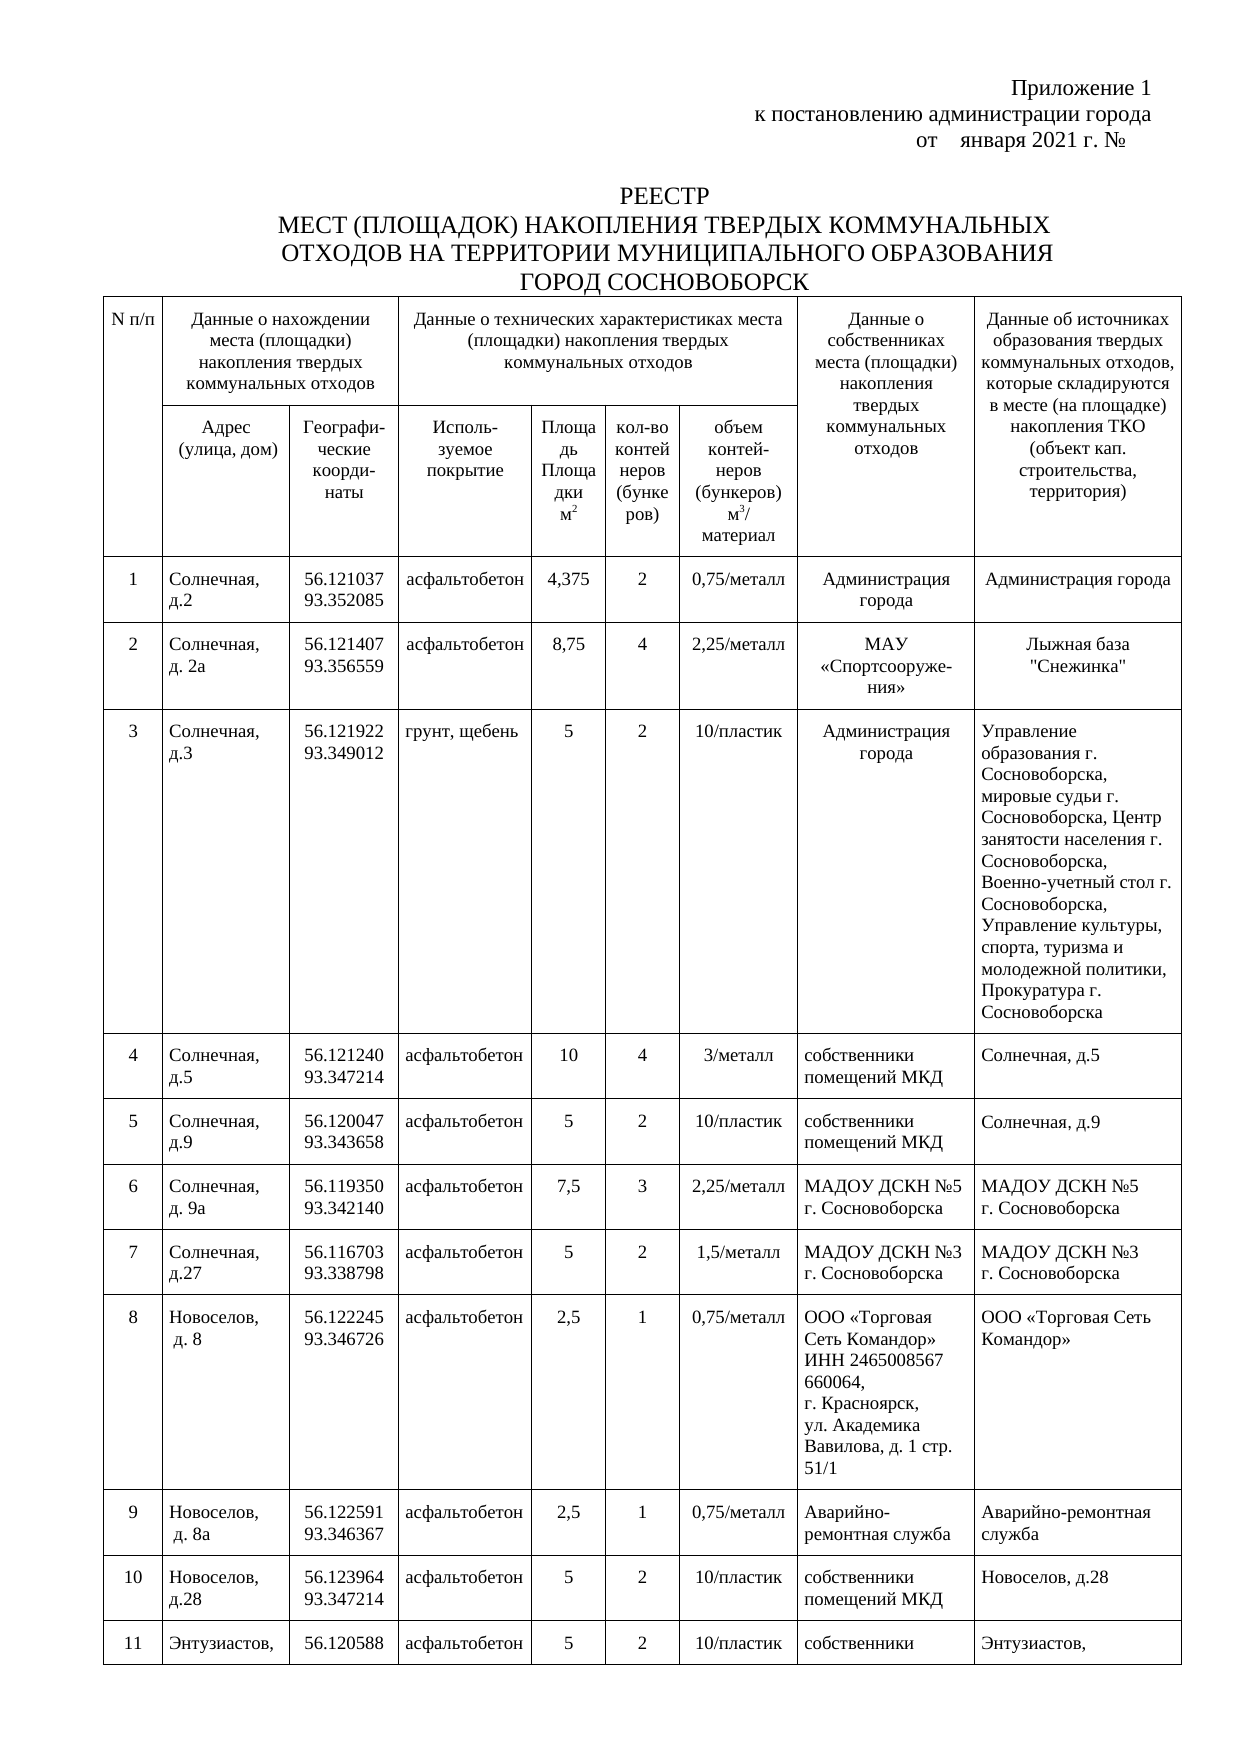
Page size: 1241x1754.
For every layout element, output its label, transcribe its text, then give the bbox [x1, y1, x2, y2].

table_cell 56.120047 93.343658 [290, 1099, 398, 1163]
table_cell Солнечная, д.9 [163, 1099, 289, 1163]
table_cell Новоселов, д. 8а [163, 1490, 289, 1554]
table_cell МАДОУ ДСКН №3 г. Сосновоборска [975, 1230, 1181, 1294]
table_cell асфальтобетон [399, 623, 531, 708]
table_cell 1,5/металл [680, 1230, 797, 1294]
table_cell 10/пластик [680, 1556, 797, 1620]
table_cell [798, 1621, 974, 1664]
table_cell 6 [104, 1165, 162, 1229]
table_cell Управление образования г. Сосновоборска, мировые судьи г. Сосновоборска, Центр занятости населения г. Сосновоборска, Военно-учетный стол г. Сосновоборска, Управление культуры, спорта, туризма и молодежной политики, Прокуратура г. Сосновоборска [975, 710, 1181, 1033]
table_cell 3 [606, 1165, 679, 1229]
table_cell 10/пластик [680, 710, 797, 1033]
table_cell Адрес (улица, дом) [163, 406, 289, 556]
table_cell 10 [532, 1034, 605, 1098]
table_cell Аварийно-ремонтная служба [798, 1490, 974, 1554]
table_cell Администрация города [798, 710, 974, 1033]
table_cell 1 [606, 1295, 679, 1489]
table_cell 56.119350 93.342140 [290, 1165, 398, 1229]
table_cell 2 [104, 623, 162, 708]
table_cell Лыжная база "Снежинка" [975, 623, 1181, 708]
table_cell 5 [532, 1556, 605, 1620]
table_cell 3/металл [680, 1034, 797, 1098]
table_cell Солнечная, д. 2а [163, 623, 289, 708]
table_cell 2,5 [532, 1490, 605, 1554]
text от января 2021 г. № [177, 127, 1152, 153]
table_cell 10/пластик [680, 1099, 797, 1163]
table_cell асфальтобетон [399, 557, 531, 622]
table_cell 0,75/металл [680, 557, 797, 622]
table_cell 2 [606, 1556, 679, 1620]
table_cell 56.121407 93.356559 [290, 623, 398, 708]
table_cell Географи- ческие коорди- наты [290, 406, 398, 556]
table_cell Солнечная, д.5 [163, 1034, 289, 1098]
table_cell 0,75/металл [680, 1490, 797, 1554]
table_cell грунт, щебень [399, 710, 531, 1033]
table_cell 2 [606, 557, 679, 622]
table_cell 10 [104, 1556, 162, 1620]
table_cell собственники помещений МКД [798, 1034, 974, 1098]
table_cell 56.121922 93.349012 [290, 710, 398, 1033]
table_cell 56.123964 93.347214 [290, 1556, 398, 1620]
table_cell асфальтобетон [399, 1230, 531, 1294]
table_cell 2 [606, 1099, 679, 1163]
table_cell асфальтобетон [399, 1165, 531, 1229]
table_cell 5 [532, 1621, 605, 1664]
table_cell кол-во контейнеров (бункеров) [606, 406, 679, 556]
table_cell МАДОУ ДСКН №5 г. Сосновоборска [798, 1165, 974, 1229]
table_cell 7,5 [532, 1165, 605, 1229]
table_cell асфальтобетон [399, 1556, 531, 1620]
table_cell 1 [104, 557, 162, 622]
table_cell Энтузиастов, д.13 [975, 1621, 1181, 1664]
table_header Данные о технических характеристиках места (площадки) накопления твердых коммунальных отходов [399, 297, 797, 404]
table_cell 1 [606, 1490, 679, 1554]
table_cell Администрация города [975, 557, 1181, 622]
text Приложение 1 [177, 74, 1152, 100]
table_header Данные о собственниках места (площадки) накопления твердых коммунальных отходов [798, 297, 974, 556]
table_cell собственники помещений МКД [798, 1099, 974, 1163]
table_cell 9 [104, 1490, 162, 1554]
table_cell Новоселов, д.28 [163, 1556, 289, 1620]
table_cell Новоселов, д.28 [975, 1556, 1181, 1620]
table_cell 5 [532, 1230, 605, 1294]
table_cell 7 [104, 1230, 162, 1294]
table_cell 4 [606, 1034, 679, 1098]
table_cell 8 [104, 1295, 162, 1489]
table_cell 2,25/металл [680, 623, 797, 708]
table_cell 4 [606, 623, 679, 708]
table_cell Солнечная, д.27 [163, 1230, 289, 1294]
table_cell 5 [532, 1099, 605, 1163]
table_cell 0,75/металл [680, 1295, 797, 1489]
table_cell 56.121240 93.347214 [290, 1034, 398, 1098]
table_cell 2,25/металл [680, 1165, 797, 1229]
table_cell 56.122245 93.346726 [290, 1295, 398, 1489]
title ОТХОДОВ НА ТЕРРИТОРИИ МУНИЦИПАЛЬНОГО ОБРАЗОВАНИЯ [177, 238, 1152, 267]
table_cell Новоселов, д. 8 [163, 1295, 289, 1489]
table_cell Площадь Площадки м2 [532, 406, 605, 556]
table_cell 56.120588 93.342311 [290, 1621, 398, 1664]
table_header Данные о нахождении места (площадки) накопления твердых коммунальных отходов [163, 297, 398, 404]
table_cell Аварийно-ремонтная служба [975, 1490, 1181, 1554]
table_cell ООО «Торговая Сеть Командор» [975, 1295, 1181, 1489]
table_cell 3 [104, 710, 162, 1033]
title ГОРОД СОСНОВОБОРСК [177, 267, 1152, 296]
table_cell 5 [104, 1099, 162, 1163]
table_cell 2,5 [532, 1295, 605, 1489]
table_cell Солнечная, д.5 [975, 1034, 1181, 1098]
table_cell объем контей- неров (бункеров) м3/ материал [680, 406, 797, 556]
table_cell 8,75 [532, 623, 605, 708]
table_cell асфальтобетон [399, 1621, 531, 1664]
table_cell 2 [606, 710, 679, 1033]
table_cell Исполь- зуемое покрытие [399, 406, 531, 556]
table_cell ООО «Торговая Сеть Командор» ИНН 2465008567 660064, г. Красноярск, ул. Академика Вавилова, д. 1 стр. 51/1 [798, 1295, 974, 1489]
table_cell 4 [104, 1034, 162, 1098]
title МЕСТ (ПЛОЩАДОК) НАКОПЛЕНИЯ ТВЕРДЫХ КОММУНАЛЬНЫХ [177, 210, 1152, 238]
table_cell 56.122591 93.346367 [290, 1490, 398, 1554]
table_cell 5 [532, 710, 605, 1033]
table_cell 56.121037 93.352085 [290, 557, 398, 622]
table_cell МАУ «Спортсооруже- ния» [798, 623, 974, 708]
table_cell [798, 1556, 974, 1620]
title РЕЕСТР [177, 181, 1152, 210]
table_cell 2 [606, 1230, 679, 1294]
table_cell 11 [104, 1621, 162, 1664]
table_cell 10/пластик [680, 1621, 797, 1664]
table_cell асфальтобетон [399, 1034, 531, 1098]
table_cell Солнечная, д.9 [975, 1099, 1181, 1163]
text к постановлению администрации города [177, 100, 1152, 127]
table_cell 2 [606, 1621, 679, 1664]
table_cell МАДОУ ДСКН №5 г. Сосновоборска [975, 1165, 1181, 1229]
table_cell МАДОУ ДСКН №3 г. Сосновоборска [798, 1230, 974, 1294]
table_cell асфальтобетон [399, 1295, 531, 1489]
table_cell Администрация города [798, 557, 974, 622]
table_cell асфальтобетон [399, 1099, 531, 1163]
table_cell Солнечная, д.3 [163, 710, 289, 1033]
table_cell Солнечная, д. 9а [163, 1165, 289, 1229]
table_cell 56.116703 93.338798 [290, 1230, 398, 1294]
table_header N п/п [104, 297, 162, 556]
table_cell 4,375 [532, 557, 605, 622]
table_cell Солнечная, д.2 [163, 557, 289, 622]
table_cell асфальтобетон [399, 1490, 531, 1554]
table_header Данные об источниках образования твердых коммунальных отходов, которые складируются в месте (на площадке) накопления ТКО (объект кап. строительства, территория) [975, 297, 1181, 556]
table_cell Энтузиастов, д.13 [163, 1621, 289, 1664]
